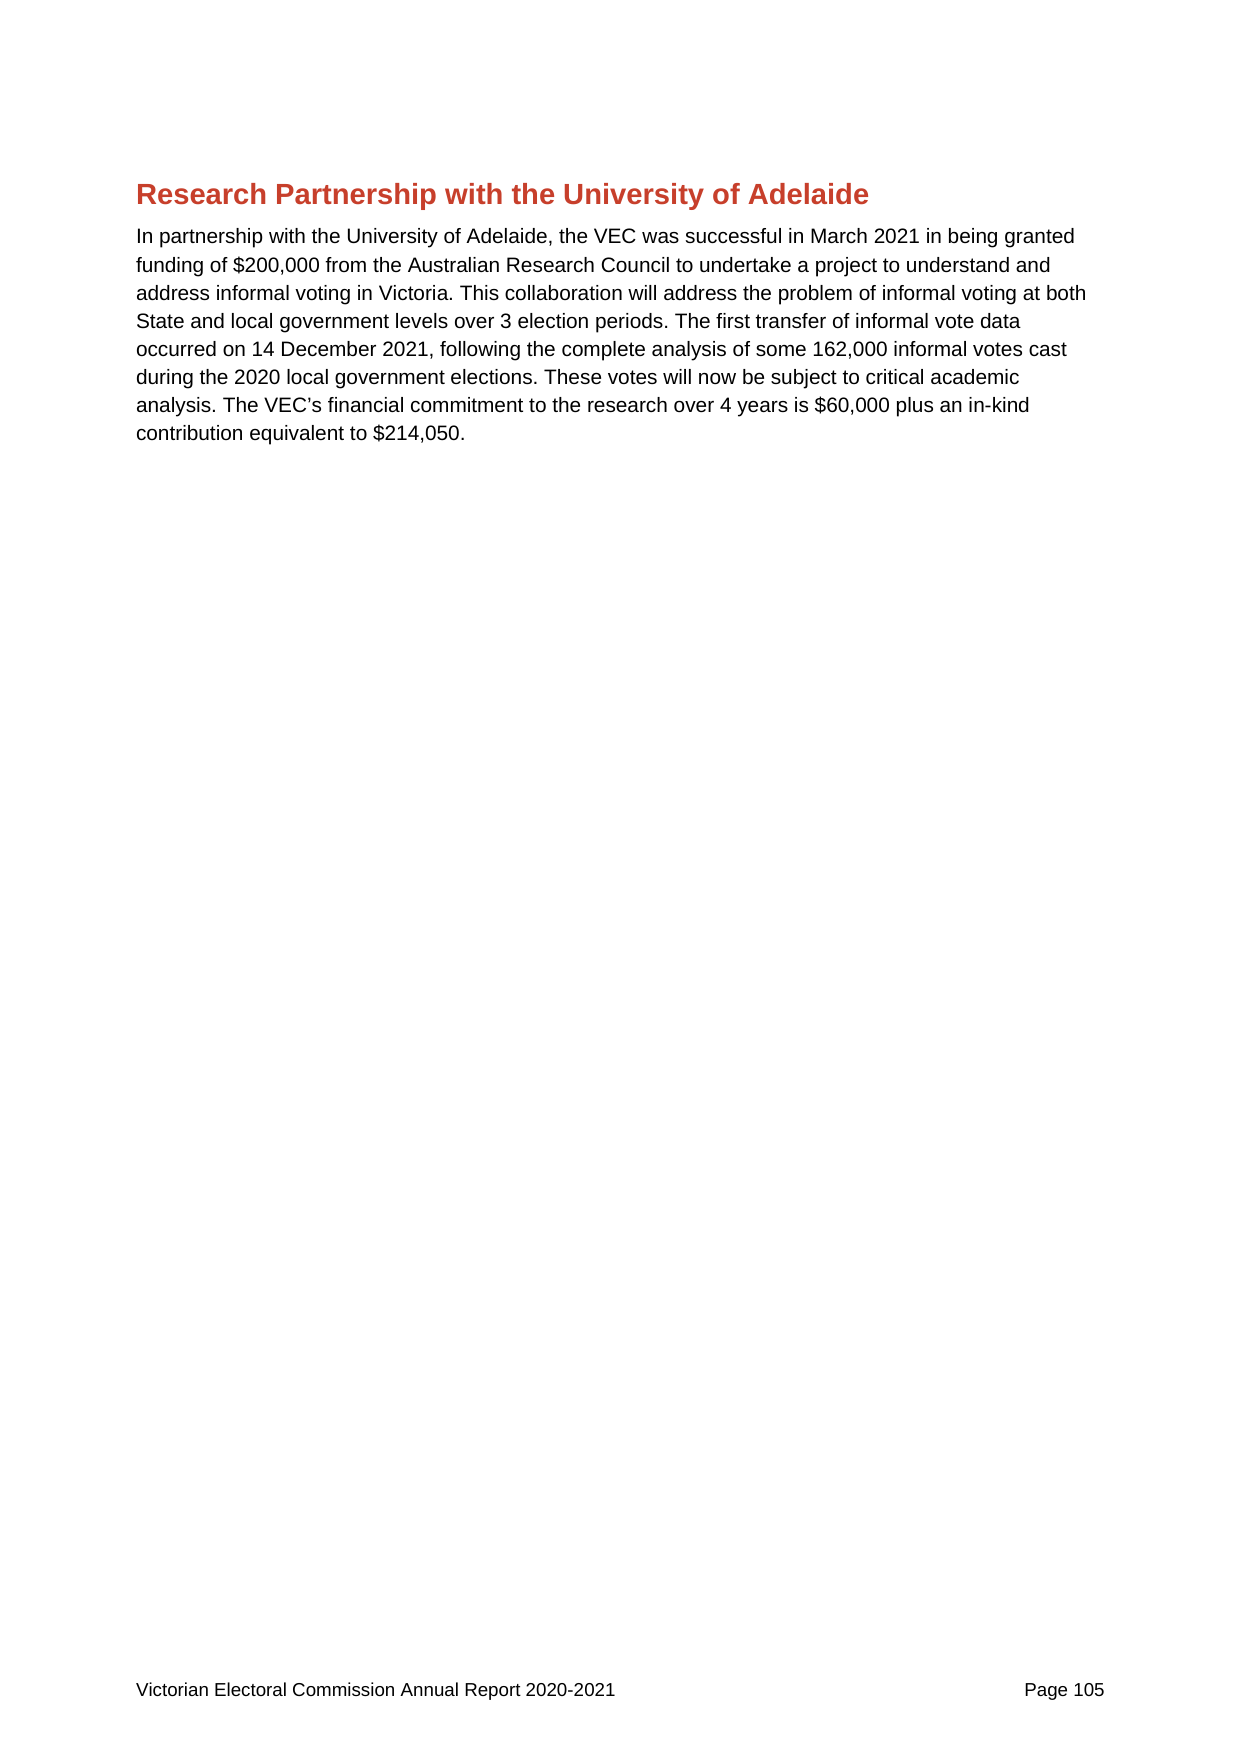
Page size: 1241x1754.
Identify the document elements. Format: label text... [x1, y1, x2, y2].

text In partnership with the University of Adelaide, the VEC was successful in March 2021 in being granted funding of $200,000 from the Australian Research Council to undertake a project to understand and address informal voting in Victoria. This collaboration will address the problem of informal voting at both State and local government levels over 3 election periods. The first transfer of informal vote data occurred on 14 December 2021, following the complete analysis of some 162,000 informal votes cast during the 2020 local government elections. These votes will now be subject to critical academic analysis. The VEC’s financial commitment to the research over 4 years is $60,000 plus an in-kind contribution equivalent to $214,050. [136, 220, 1104, 445]
subtitle Research Partnership with the University of Adelaide [136, 177, 1104, 211]
